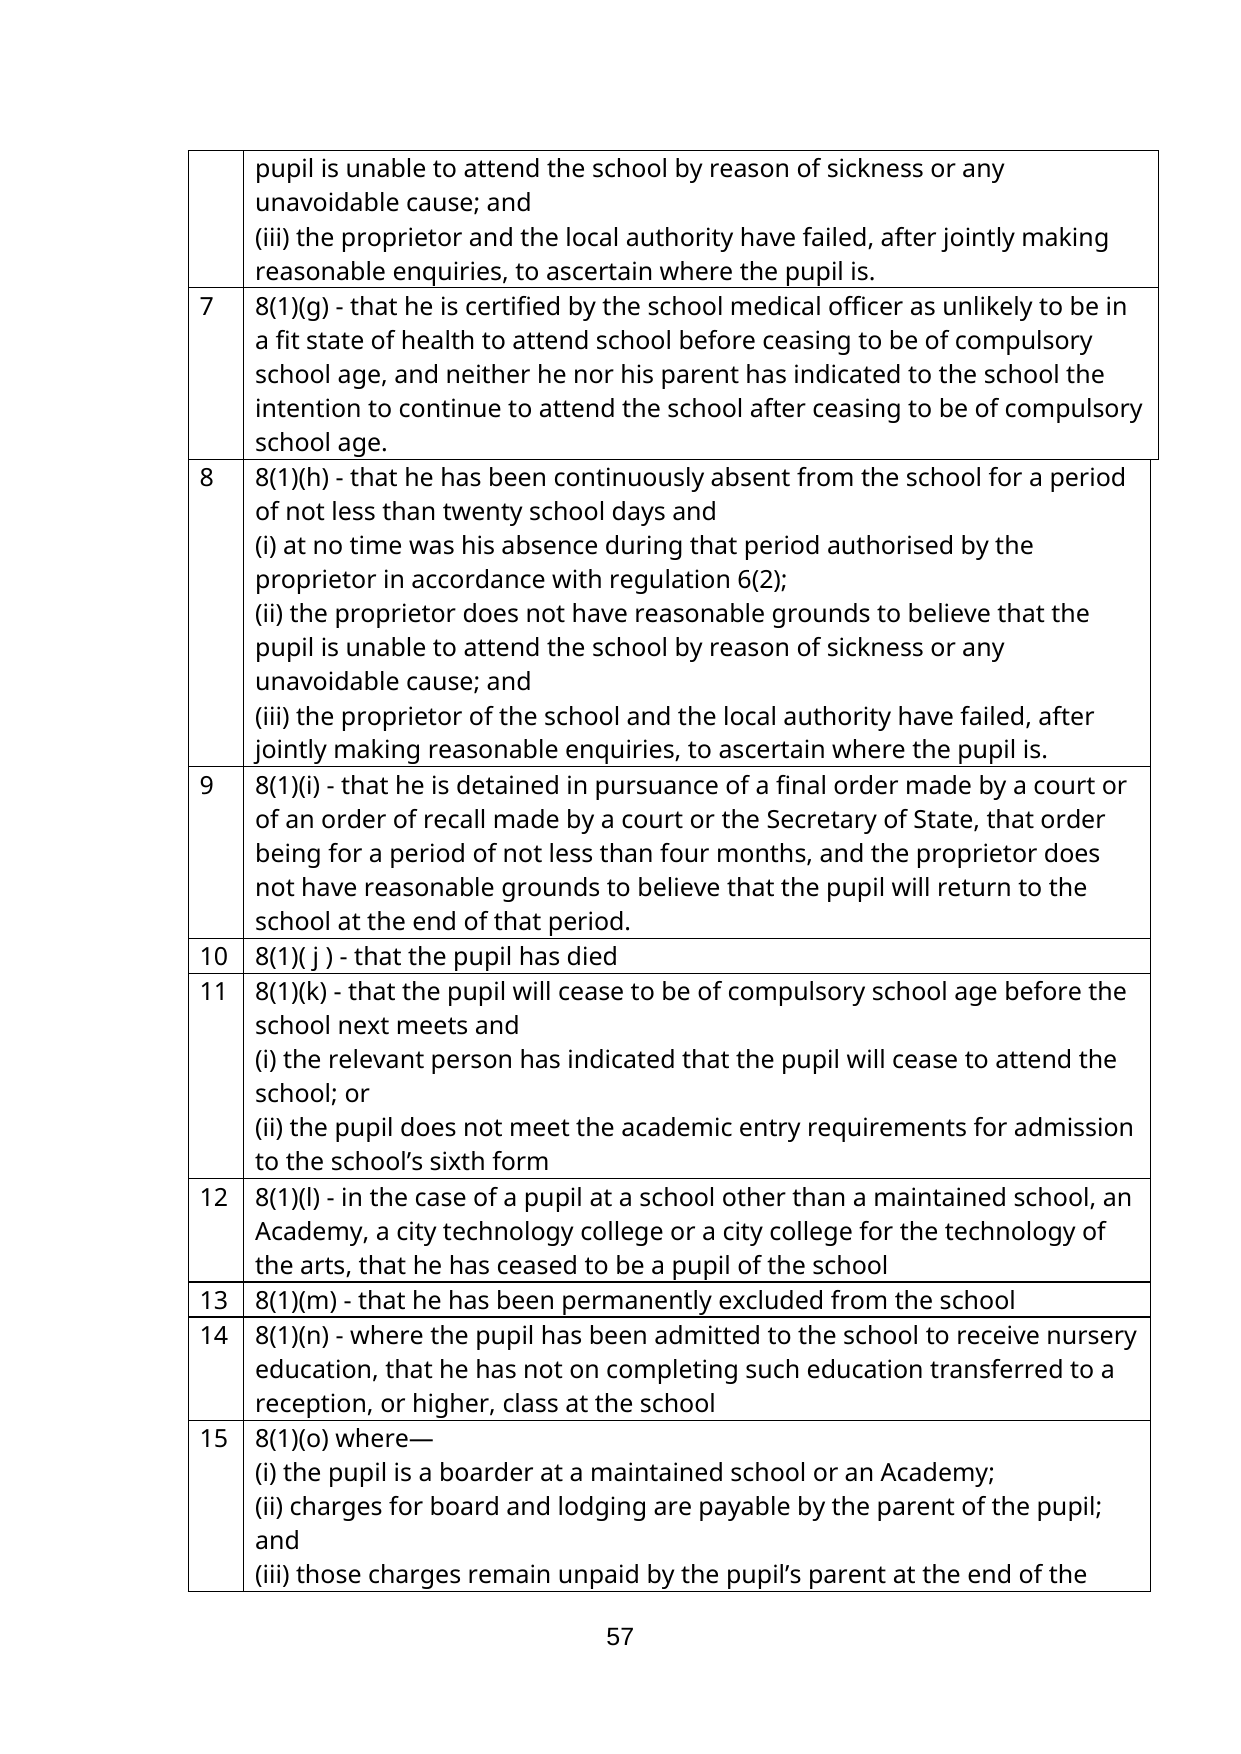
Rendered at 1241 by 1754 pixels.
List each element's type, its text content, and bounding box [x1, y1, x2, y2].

table_cell 8(1)(h) - that he has been continuously absent from the school for a period of not less than twenty school days and (i) at no time was his absence during that period authorised by the proprietor in accordance with regulation 6(2); (ii) the proprietor does not have reasonable grounds to believe that the pupil is unable to attend the school by reason of sickness or any unavoidable cause; and (iii) the proprietor of the school and the local authority have failed, after jointly making reasonable enquiries, to ascertain where the pupil is. [244, 460, 1150, 766]
table_cell 10 [189, 939, 243, 973]
table_cell 6 [189, 151, 243, 287]
table_cell 8(1)( j ) - that the pupil has died [244, 939, 1150, 973]
table_cell 8(1)(i) - that he is detained in pursuance of a final order made by a court or of an order of recall made by a court or the Secretary of State, that order being for a period of not less than four months, and the proprietor does not have reasonable grounds to believe that the pupil will return to the school at the end of that period. [244, 767, 1150, 938]
table_cell 12 [189, 1179, 243, 1281]
table_cell 7 [189, 288, 243, 459]
table_cell 8(1)(l) - in the case of a pupil at a school other than a maintained school, an Academy, a city technology college or a city college for the technology of the arts, that he has ceased to be a pupil of the school [244, 1179, 1150, 1281]
table_cell 8 [189, 460, 243, 766]
table_cell 8(1)(k) - that the pupil will cease to be of compulsory school age before the school next meets and (i) the relevant person has indicated that the pupil will cease to attend the school; or (ii) the pupil does not meet the academic entry requirements for admission to the school’s sixth form [244, 974, 1150, 1178]
table_cell 8(1)(n) - where the pupil has been admitted to the school to receive nursery education, that he has not on completing such education transferred to a reception, or higher, class at the school [244, 1318, 1150, 1420]
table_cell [244, 151, 1158, 287]
table_cell 8(1)(g) - that he is certified by the school medical officer as unlikely to be in a fit state of health to attend school before ceasing to be of compulsory school age, and neither he nor his parent has indicated to the school the intention to continue to attend the school after ceasing to be of compulsory school age. [244, 288, 1158, 459]
table_cell 11 [189, 974, 243, 1178]
table_cell 15 [189, 1421, 243, 1591]
table_cell 14 [189, 1318, 243, 1420]
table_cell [244, 1421, 1150, 1591]
table_cell 9 [189, 767, 243, 938]
table_cell 8(1)(m) - that he has been permanently excluded from the school [244, 1283, 1150, 1316]
table_cell 13 [189, 1283, 243, 1316]
